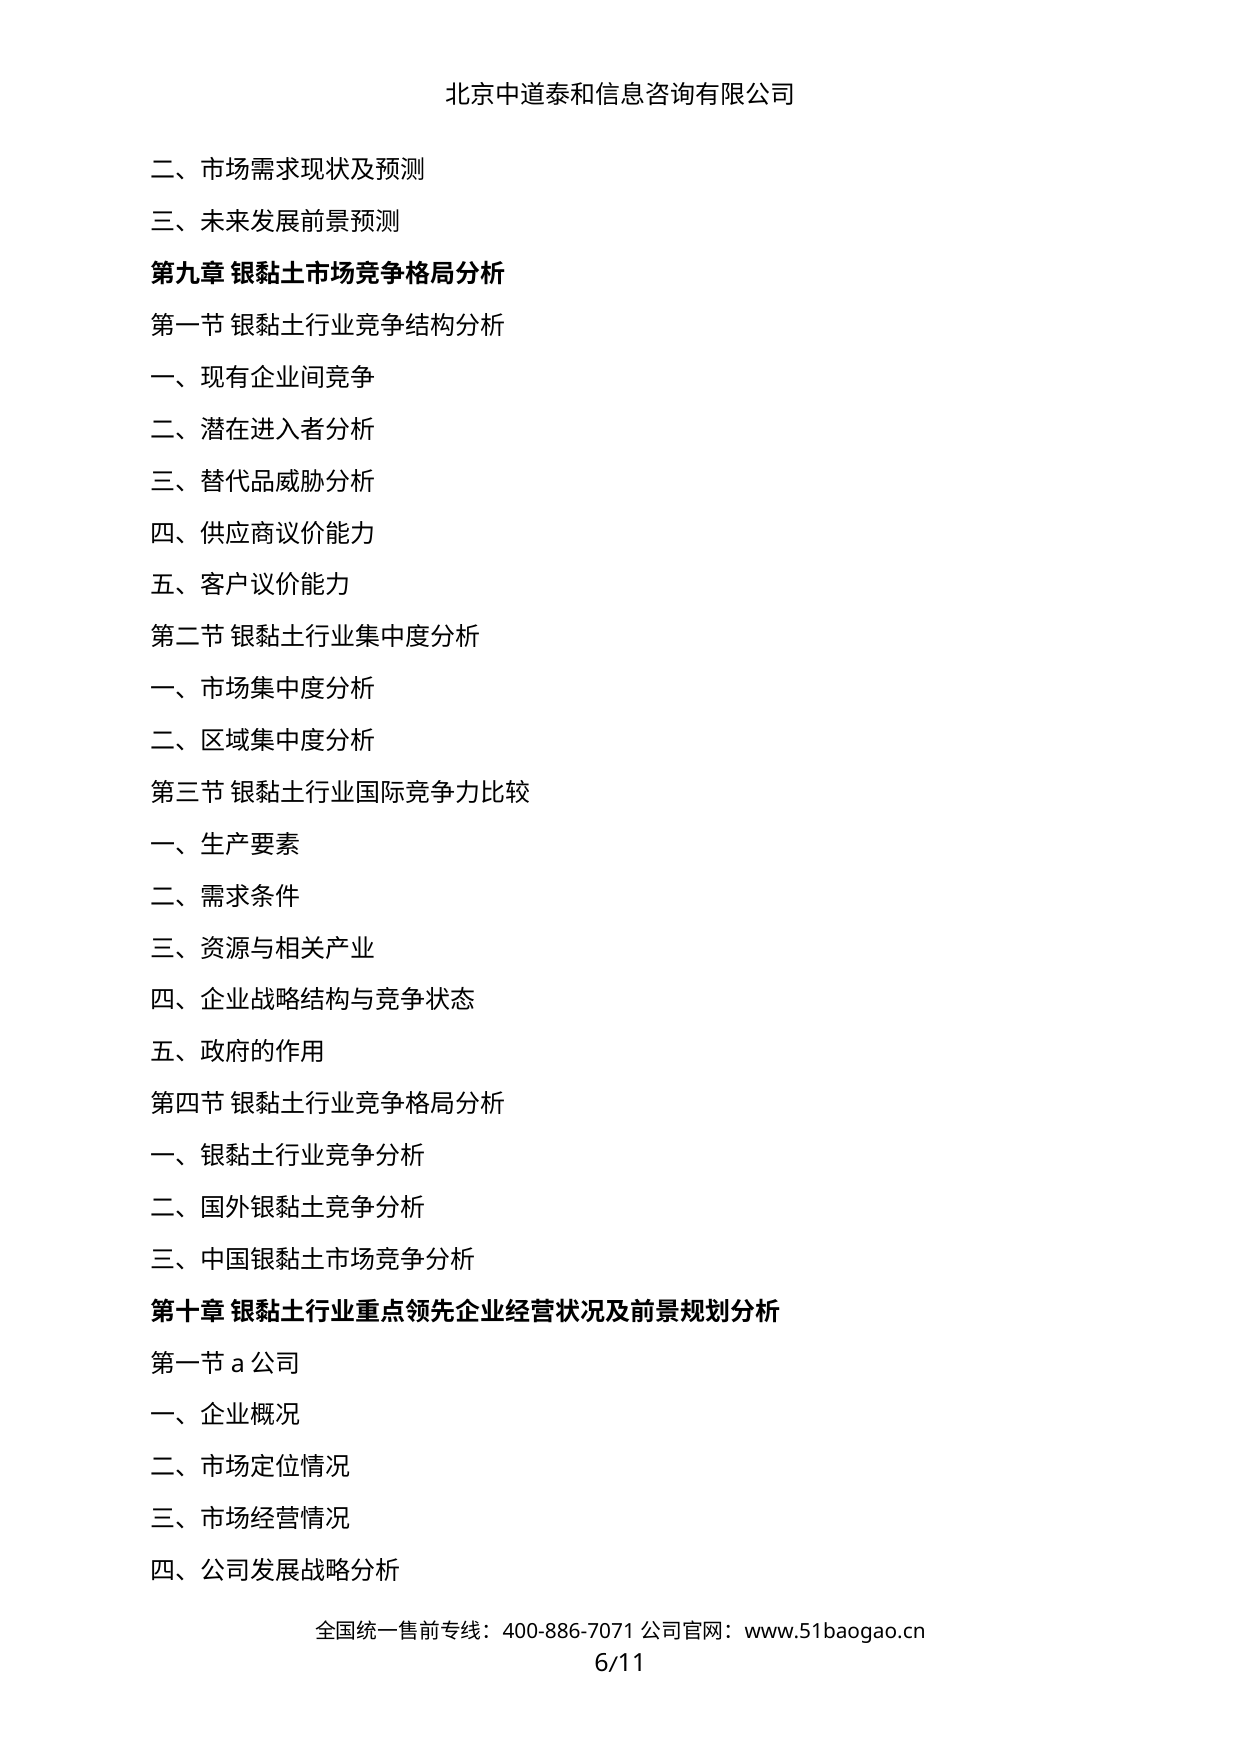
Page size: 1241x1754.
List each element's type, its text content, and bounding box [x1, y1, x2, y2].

text 一、银黏土行业竞争分析 [150, 1136, 1090, 1172]
text 第十章 银黏土行业重点领先企业经营状况及前景规划分析 [150, 1291, 1090, 1327]
text 一、企业概况 [150, 1395, 1090, 1431]
text 第一节 a公司 [150, 1343, 1090, 1379]
text 二、需求条件 [150, 876, 1090, 912]
text 第九章 银黏土市场竞争格局分析 [150, 254, 1090, 290]
text 三、资源与相关产业 [150, 928, 1090, 964]
text 三、未来发展前景预测 [150, 202, 1090, 238]
text 一、市场集中度分析 [150, 669, 1090, 705]
text 五、客户议价能力 [150, 565, 1090, 601]
text 四、公司发展战略分析 [150, 1551, 1090, 1587]
text 二、国外银黏土竞争分析 [150, 1187, 1090, 1224]
text 第四节 银黏土行业竞争格局分析 [150, 1084, 1090, 1120]
text 第三节 银黏土行业国际竞争力比较 [150, 772, 1090, 809]
text 二、潜在进入者分析 [150, 409, 1090, 446]
text 五、政府的作用 [150, 1032, 1090, 1068]
text 三、中国银黏土市场竞争分析 [150, 1239, 1090, 1276]
text 三、替代品威胁分析 [150, 461, 1090, 497]
text 四、供应商议价能力 [150, 513, 1090, 549]
text 一、生产要素 [150, 824, 1090, 861]
text 第二节 银黏土行业集中度分析 [150, 617, 1090, 653]
text 三、市场经营情况 [150, 1499, 1090, 1535]
text 一、现有企业间竞争 [150, 357, 1090, 394]
text 四、企业战略结构与竞争状态 [150, 980, 1090, 1016]
text 二、市场需求现状及预测 [150, 150, 1090, 186]
text 二、市场定位情况 [150, 1447, 1090, 1483]
text 二、区域集中度分析 [150, 721, 1090, 757]
text 第一节 银黏土行业竞争结构分析 [150, 306, 1090, 342]
